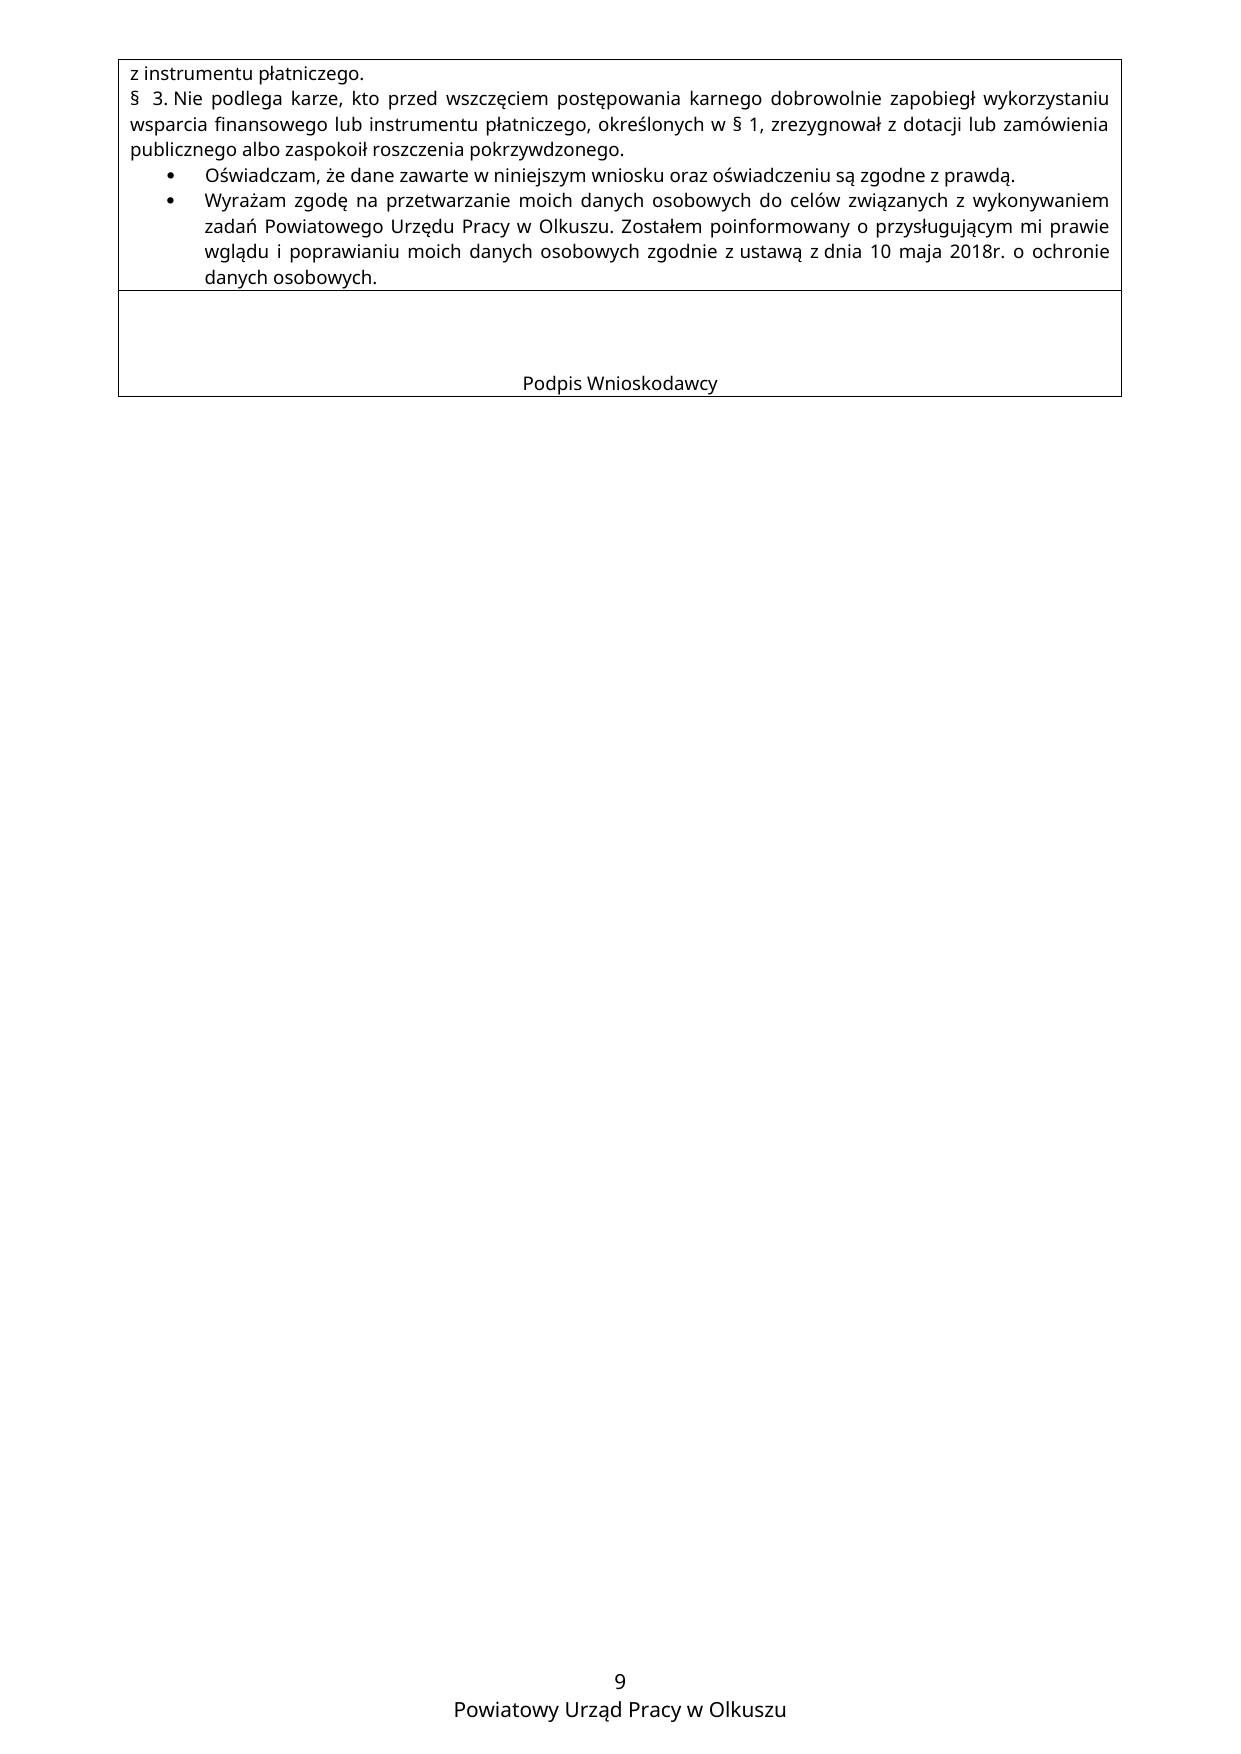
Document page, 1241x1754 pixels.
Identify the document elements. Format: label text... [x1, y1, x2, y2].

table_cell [119, 60, 1121, 290]
table_cell Podpis Wnioskodawcy [119, 291, 1121, 396]
